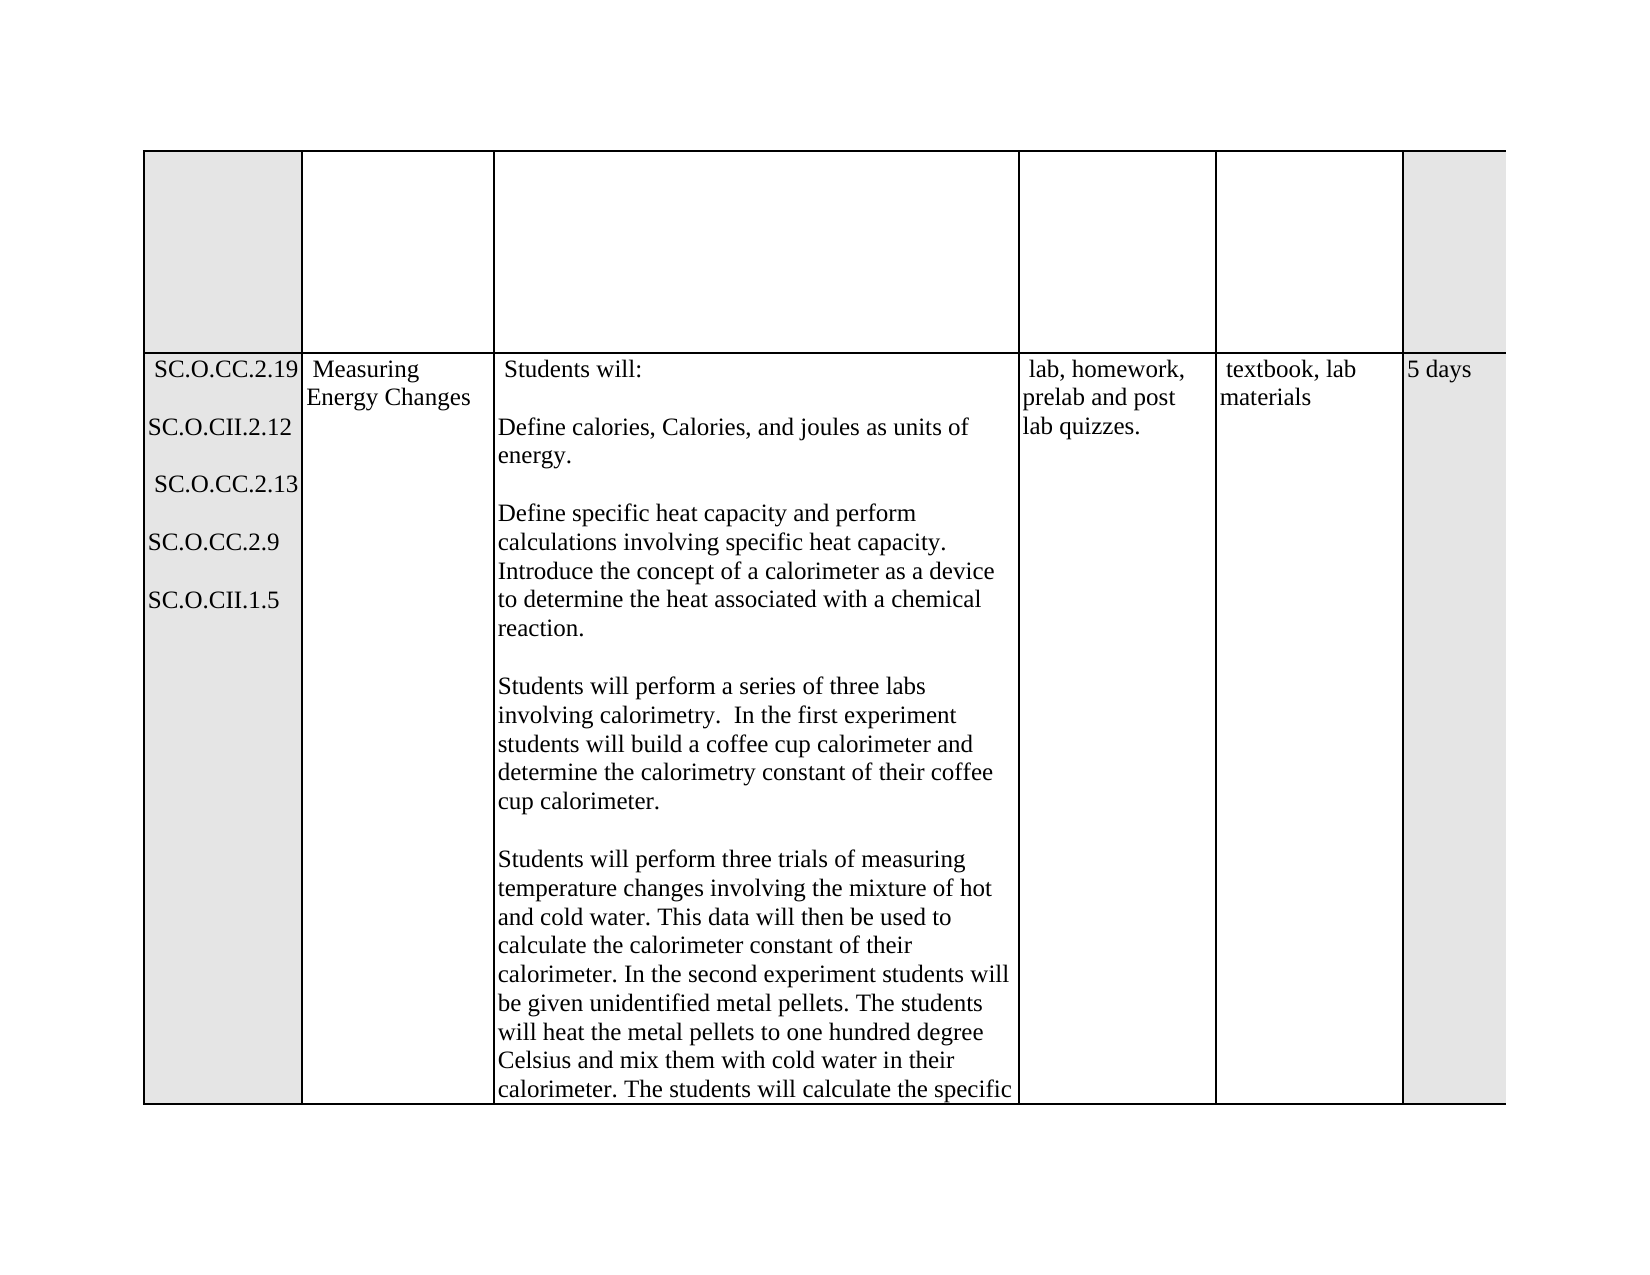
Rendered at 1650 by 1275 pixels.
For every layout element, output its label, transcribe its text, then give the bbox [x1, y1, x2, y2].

table_cell [495, 152, 1018, 352]
table_cell [1217, 152, 1402, 352]
table_cell 5 days [1404, 354, 1506, 1103]
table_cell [1217, 354, 1402, 1103]
table_cell [1404, 152, 1506, 352]
table_cell [303, 152, 493, 352]
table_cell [1020, 354, 1215, 1103]
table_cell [145, 354, 301, 1103]
table_cell [145, 152, 301, 352]
table_cell [1020, 152, 1215, 352]
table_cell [495, 354, 1018, 1103]
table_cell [303, 354, 493, 1103]
